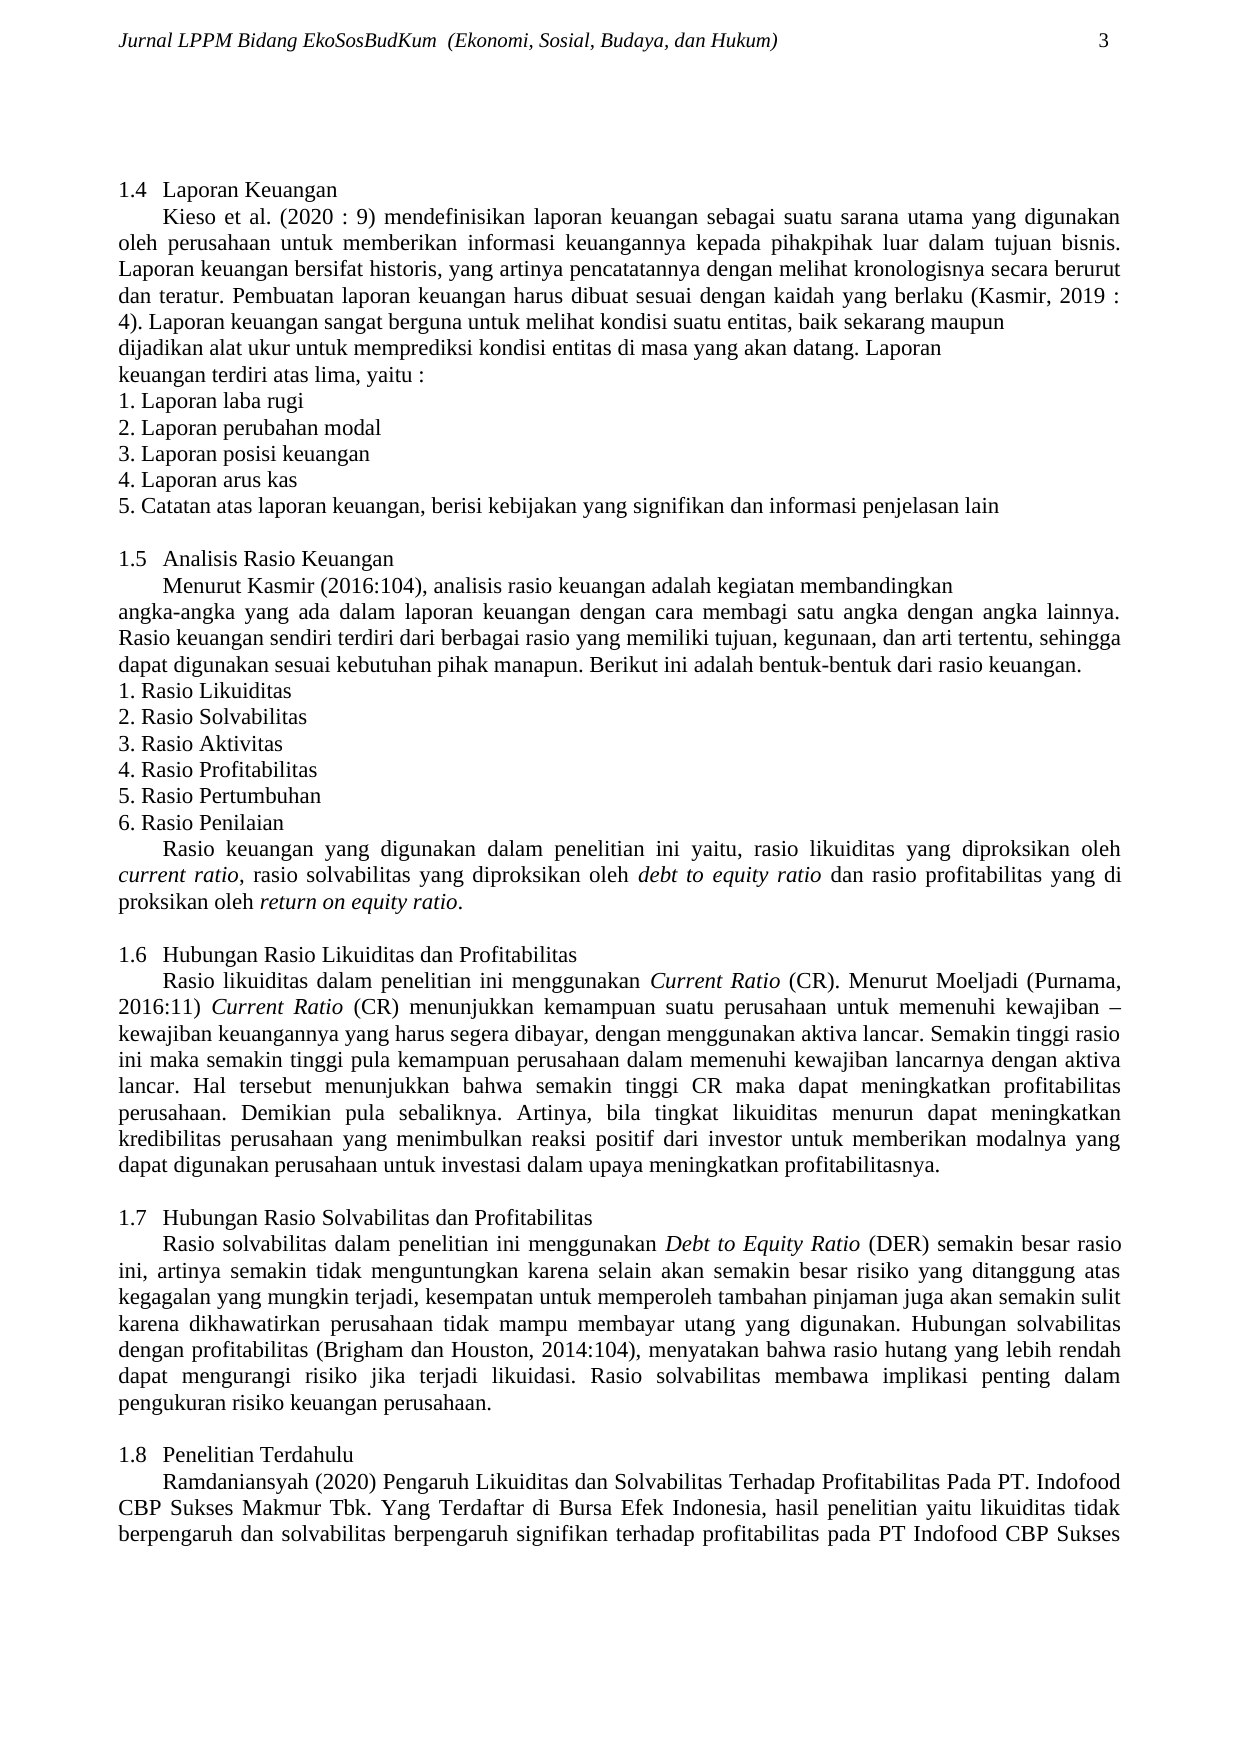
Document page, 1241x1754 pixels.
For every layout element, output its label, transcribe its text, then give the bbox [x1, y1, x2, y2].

list Hubungan Rasio Solvabilitas dan Profitabilitas [118, 1204, 1122, 1231]
list Analisis Rasio Keuangan [118, 545, 1122, 572]
list Penelitian Terdahulu [118, 1441, 1122, 1468]
text 2. Rasio Solvabilitas [118, 703, 1122, 730]
text 1. Rasio Likuiditas [118, 677, 1122, 703]
text 4. Rasio Profitabilitas [118, 756, 1122, 782]
text 3. Rasio Aktivitas [118, 730, 1122, 756]
text Rasio likuiditas dalam penelitian ini menggunakan Current Ratio (CR). Menurut Moeljadi (Purnama, 2016:11) Current Ratio (CR) menunjukkan kemampuan suatu perusahaan untuk memenuhi kewajiban – kewajiban keuangannya yang harus segera dibayar, dengan menggunakan aktiva lancar. Semakin tinggi rasio ini maka semakin tinggi pula kemampuan perusahaan dalam memenuhi kewajiban lancarnya dengan aktiva lancar. Hal tersebut menunjukkan bahwa semakin tinggi CR maka dapat meningkatkan profitabilitas perusahaan. Demikian pula sebaliknya. Artinya, bila tingkat likuiditas menurun dapat meningkatkan kredibilitas perusahaan yang menimbulkan reaksi positif dari investor untuk memberikan modalnya yang dapat digunakan perusahaan untuk investasi dalam upaya meningkatkan profitabilitasnya. [118, 967, 1122, 1178]
text 5. Catatan atas laporan keuangan, berisi kebijakan yang signifikan dan informasi penjelasan lain [118, 493, 1122, 519]
text angka-angka yang ada dalam laporan keuangan dengan cara membagi satu angka dengan angka lainnya. Rasio keuangan sendiri terdiri dari berbagai rasio yang memiliki tujuan, kegunaan, dan arti tertentu, sehingga dapat digunakan sesuai kebutuhan pihak manapun. Berikut ini adalah bentuk-bentuk dari rasio keuangan. [118, 598, 1122, 677]
text 6. Rasio Penilaian [118, 809, 1122, 835]
text 2. Laporan perubahan modal [118, 413, 1122, 440]
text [118, 1468, 1122, 1547]
text Rasio solvabilitas dalam penelitian ini menggunakan Debt to Equity Ratio (DER) semakin besar rasio ini, artinya semakin tidak menguntungkan karena selain akan semakin besar risiko yang ditanggung atas kegagalan yang mungkin terjadi, kesempatan untuk memperoleh tambahan pinjaman juga akan semakin sulit karena dikhawatirkan perusahaan tidak mampu membayar utang yang digunakan. Hubungan solvabilitas dengan profitabilitas (Brigham dan Houston, 2014:104), menyatakan bahwa rasio hutang yang lebih rendah dapat mengurangi risiko jika terjadi likuidasi. Rasio solvabilitas membawa implikasi penting dalam pengukuran risiko keuangan perusahaan. [118, 1231, 1122, 1415]
list Hubungan Rasio Likuiditas dan Profitabilitas [118, 941, 1122, 967]
text dijadikan alat ukur untuk memprediksi kondisi entitas di masa yang akan datang. Laporan [118, 334, 1122, 361]
text Rasio keuangan yang digunakan dalam penelitian ini yaitu, rasio likuiditas yang diproksikan oleh current ratio, rasio solvabilitas yang diproksikan oleh debt to equity ratio dan rasio profitabilitas yang di proksikan oleh return on equity ratio. [118, 835, 1122, 914]
text keuangan terdiri atas lima, yaitu : [118, 361, 1122, 387]
text Menurut Kasmir (2016:104), analisis rasio keuangan adalah kegiatan membandingkan [118, 572, 1122, 598]
text 1. Laporan laba rugi [118, 387, 1122, 413]
text Kieso et al. (2020 : 9) mendefinisikan laporan keuangan sebagai suatu sarana utama yang digunakan oleh perusahaan untuk memberikan informasi keuangannya kepada pihakpihak luar dalam tujuan bisnis. Laporan keuangan bersifat historis, yang artinya pencatatannya dengan melihat kronologisnya secara berurut dan teratur. Pembuatan laporan keuangan harus dibuat sesuai dengan kaidah yang berlaku (Kasmir, 2019 : 4). Laporan keuangan sangat berguna untuk melihat kondisi suatu entitas, baik sekarang maupun [118, 203, 1122, 334]
text 4. Laporan arus kas [118, 466, 1122, 493]
text 3. Laporan posisi keuangan [118, 440, 1122, 466]
list Laporan Keuangan [118, 176, 1122, 203]
text 5. Rasio Pertumbuhan [118, 782, 1122, 809]
